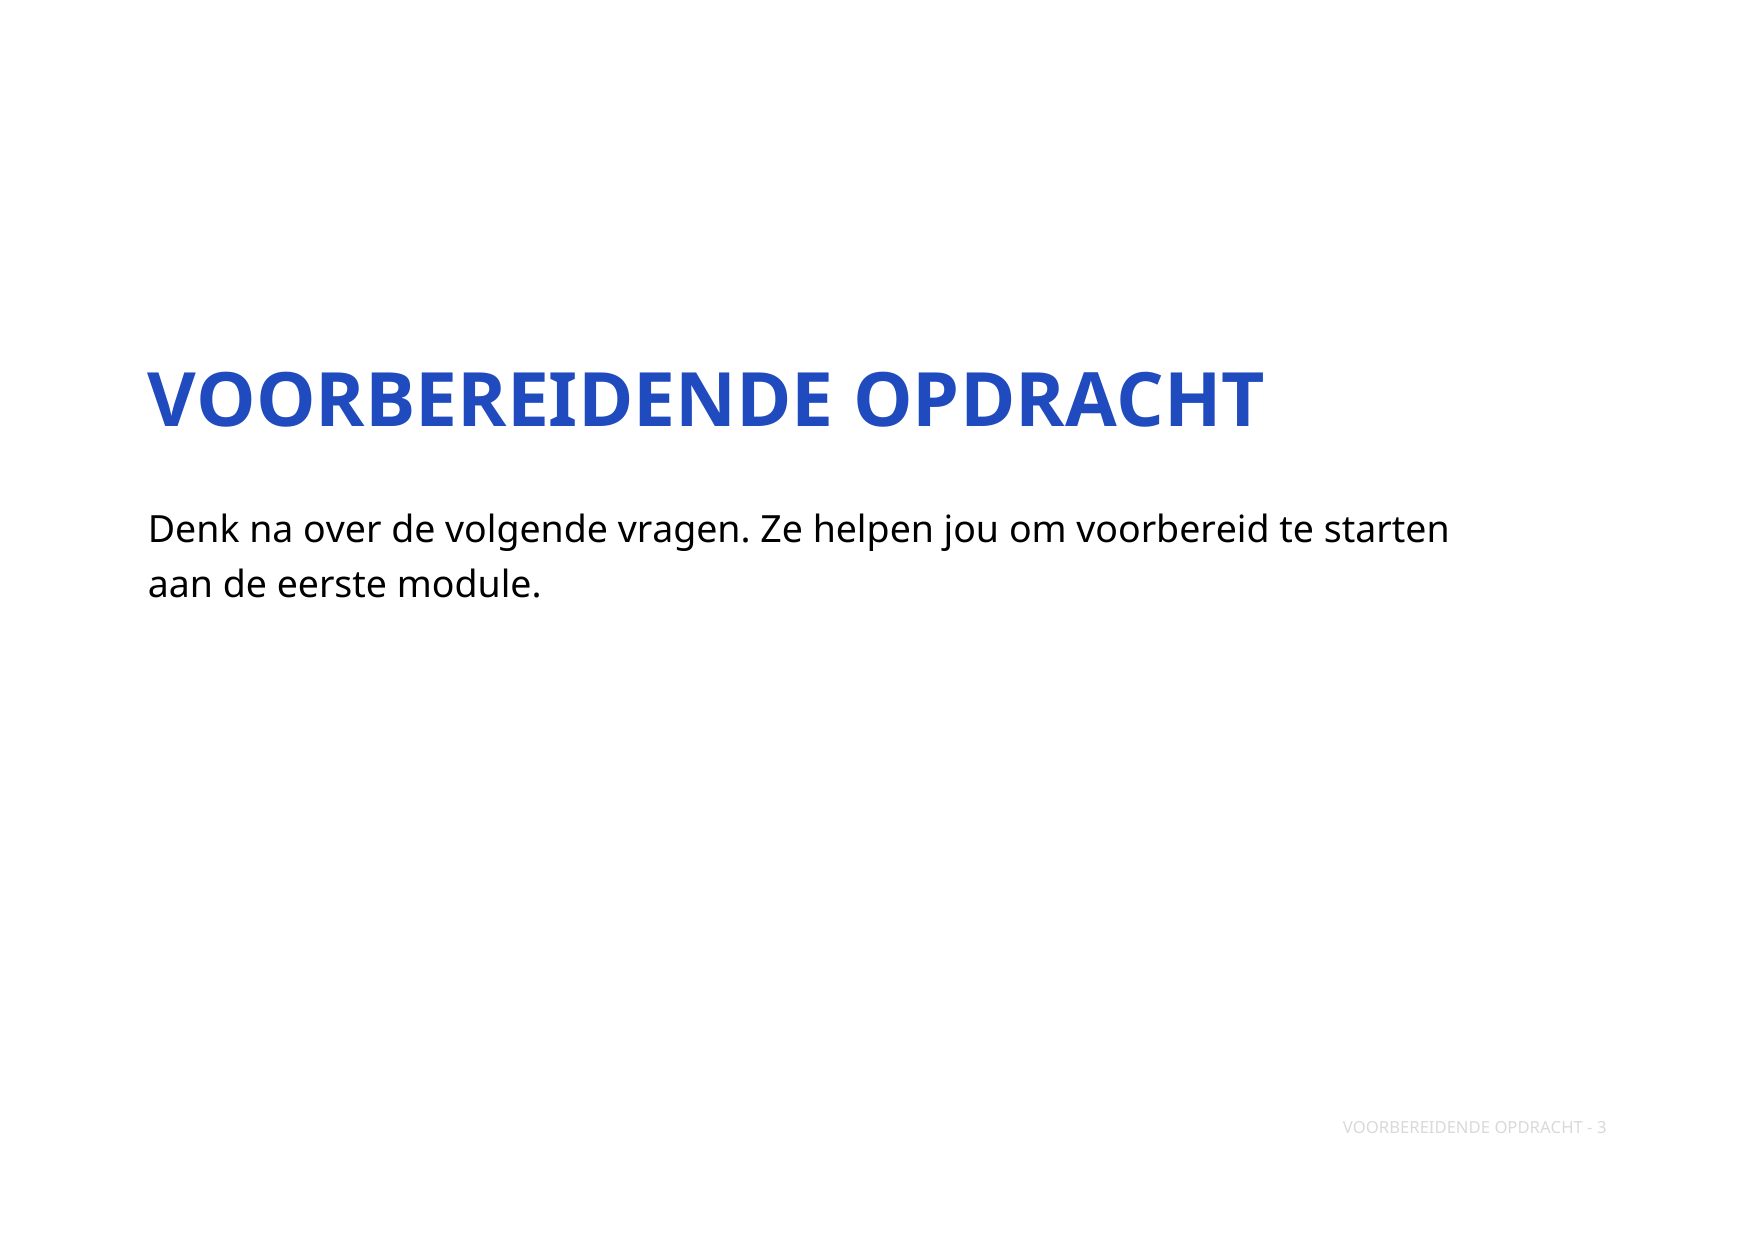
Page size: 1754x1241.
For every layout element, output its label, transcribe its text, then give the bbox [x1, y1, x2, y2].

subtitle VOORBEREIDENDE OPDRACHT [148, 346, 1606, 449]
text aan de eerste module. [148, 557, 1606, 608]
text Denk na over de volgende vragen. Ze helpen jou om voorbereid te starten [148, 502, 1606, 553]
